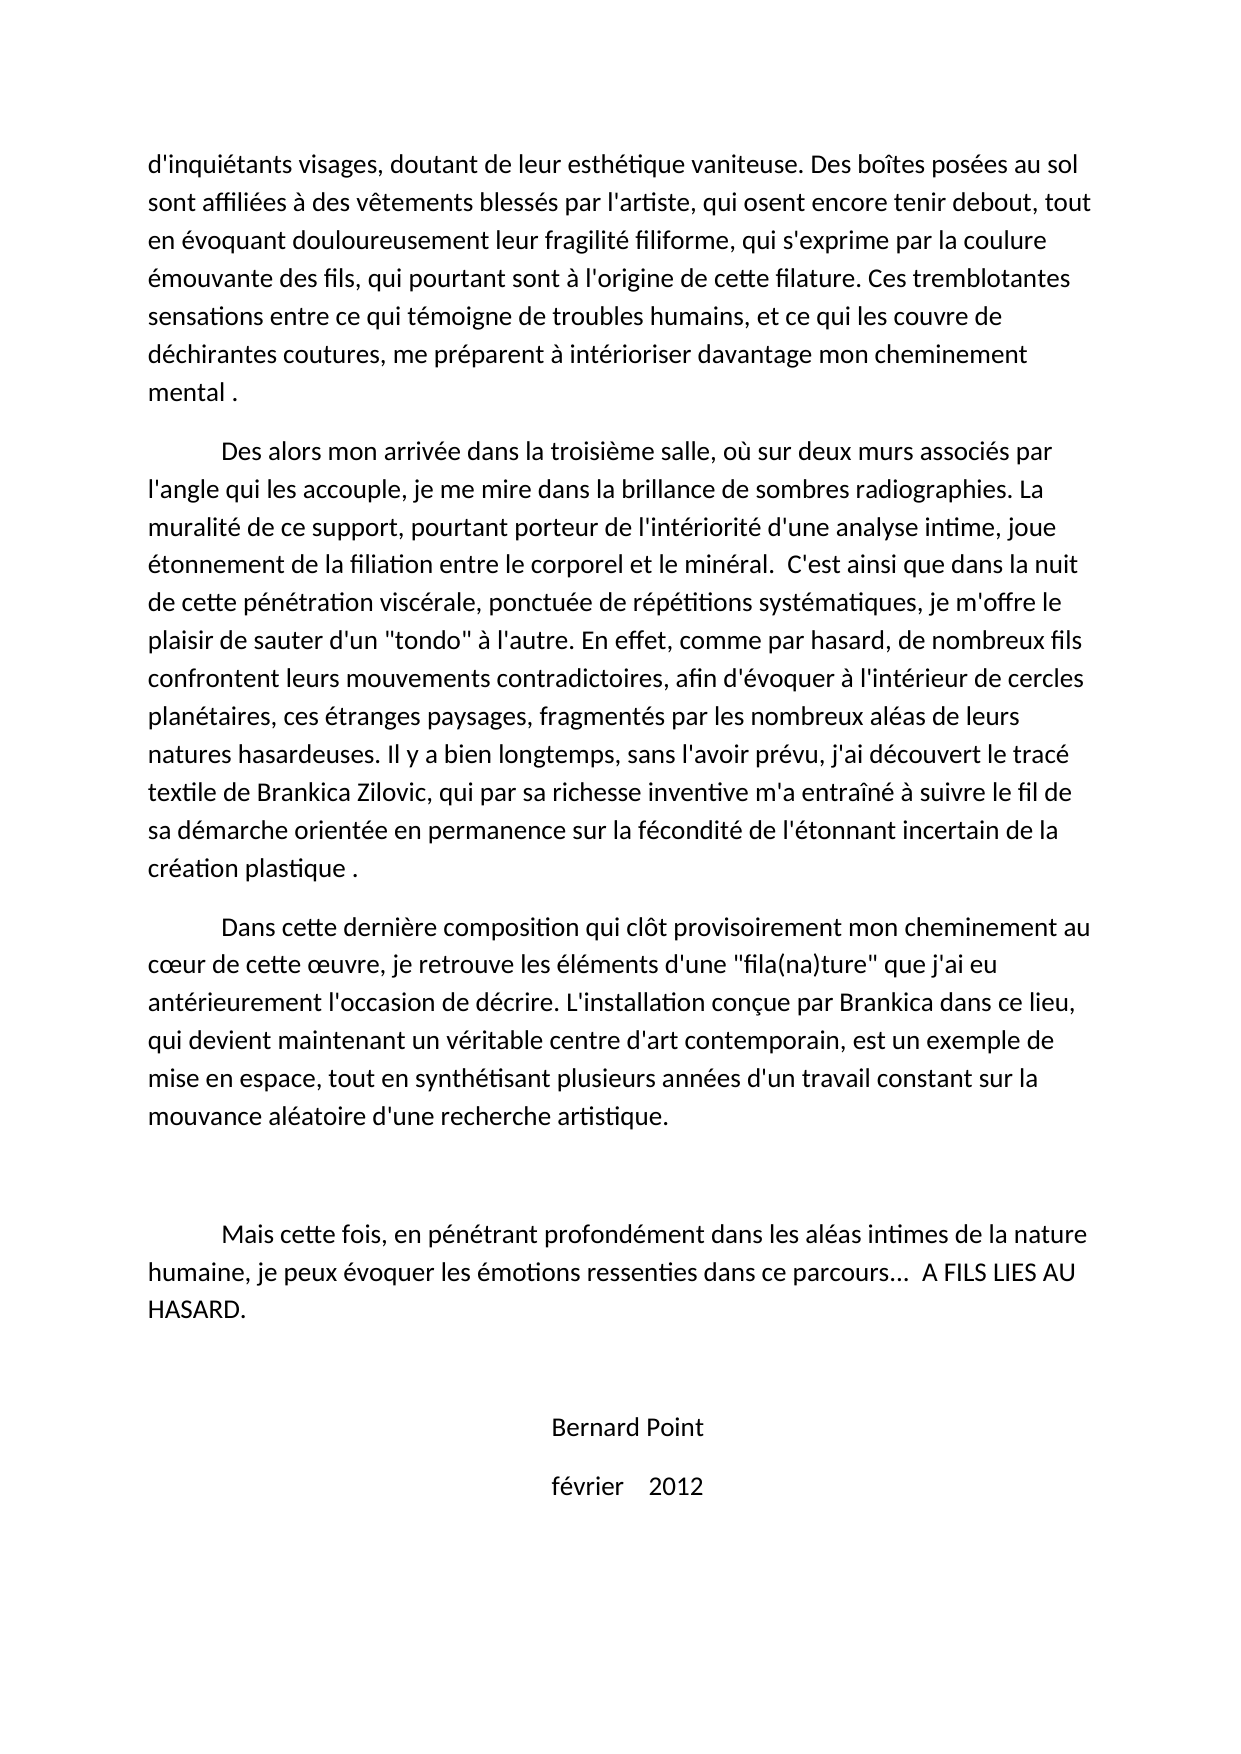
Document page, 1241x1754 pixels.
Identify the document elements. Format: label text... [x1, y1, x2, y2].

text Dans cette dernière composition qui clôt provisoirement mon cheminement au cœur de cette œuvre, je retrouve les éléments d'une "fila(na)ture" que j'ai eu antérieurement l'occasion de décrire. L'installation conçue par Brankica dans ce lieu, qui devient maintenant un véritable centre d'art contemporain, est un exemple de mise en espace, tout en synthétisant plusieurs années d'un travail constant sur la mouvance aléatoire d'une recherche artistique. [148, 910, 1093, 1132]
text Mais cette fois, en pénétrant profondément dans les aléas intimes de la nature humaine, je peux évoquer les émotions ressenties dans ce parcours... A FILS LIES AU HASARD. [148, 1217, 1093, 1326]
text février 2012 [148, 1469, 1093, 1502]
text Bernard Point [148, 1410, 1093, 1443]
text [148, 148, 1093, 408]
text Des alors mon arrivée dans la troisième salle, où sur deux murs associés par l'angle qui les accouple, je me mire dans la brillance de sombres radiographies. La muralité de ce support, pourtant porteur de l'intériorité d'une analyse intime, joue étonnement de la filiation entre le corporel et le minéral. C'est ainsi que dans la nuit de cette pénétration viscérale, ponctuée de répétitions systématiques, je m'offre le plaisir de sauter d'un "tondo" à l'autre. En effet, comme par hasard, de nombreux fils confrontent leurs mouvements contradictoires, afin d'évoquer à l'intérieur de cercles planétaires, ces étranges paysages, fragmentés par les nombreux aléas de leurs natures hasardeuses. Il y a bien longtemps, sans l'avoir prévu, j'ai découvert le tracé textile de Brankica Zilovic, qui par sa richesse inventive m'a entraîné à suivre le fil de sa démarche orientée en permanence sur la fécondité de l'étonnant incertain de la création plastique . [148, 434, 1093, 884]
